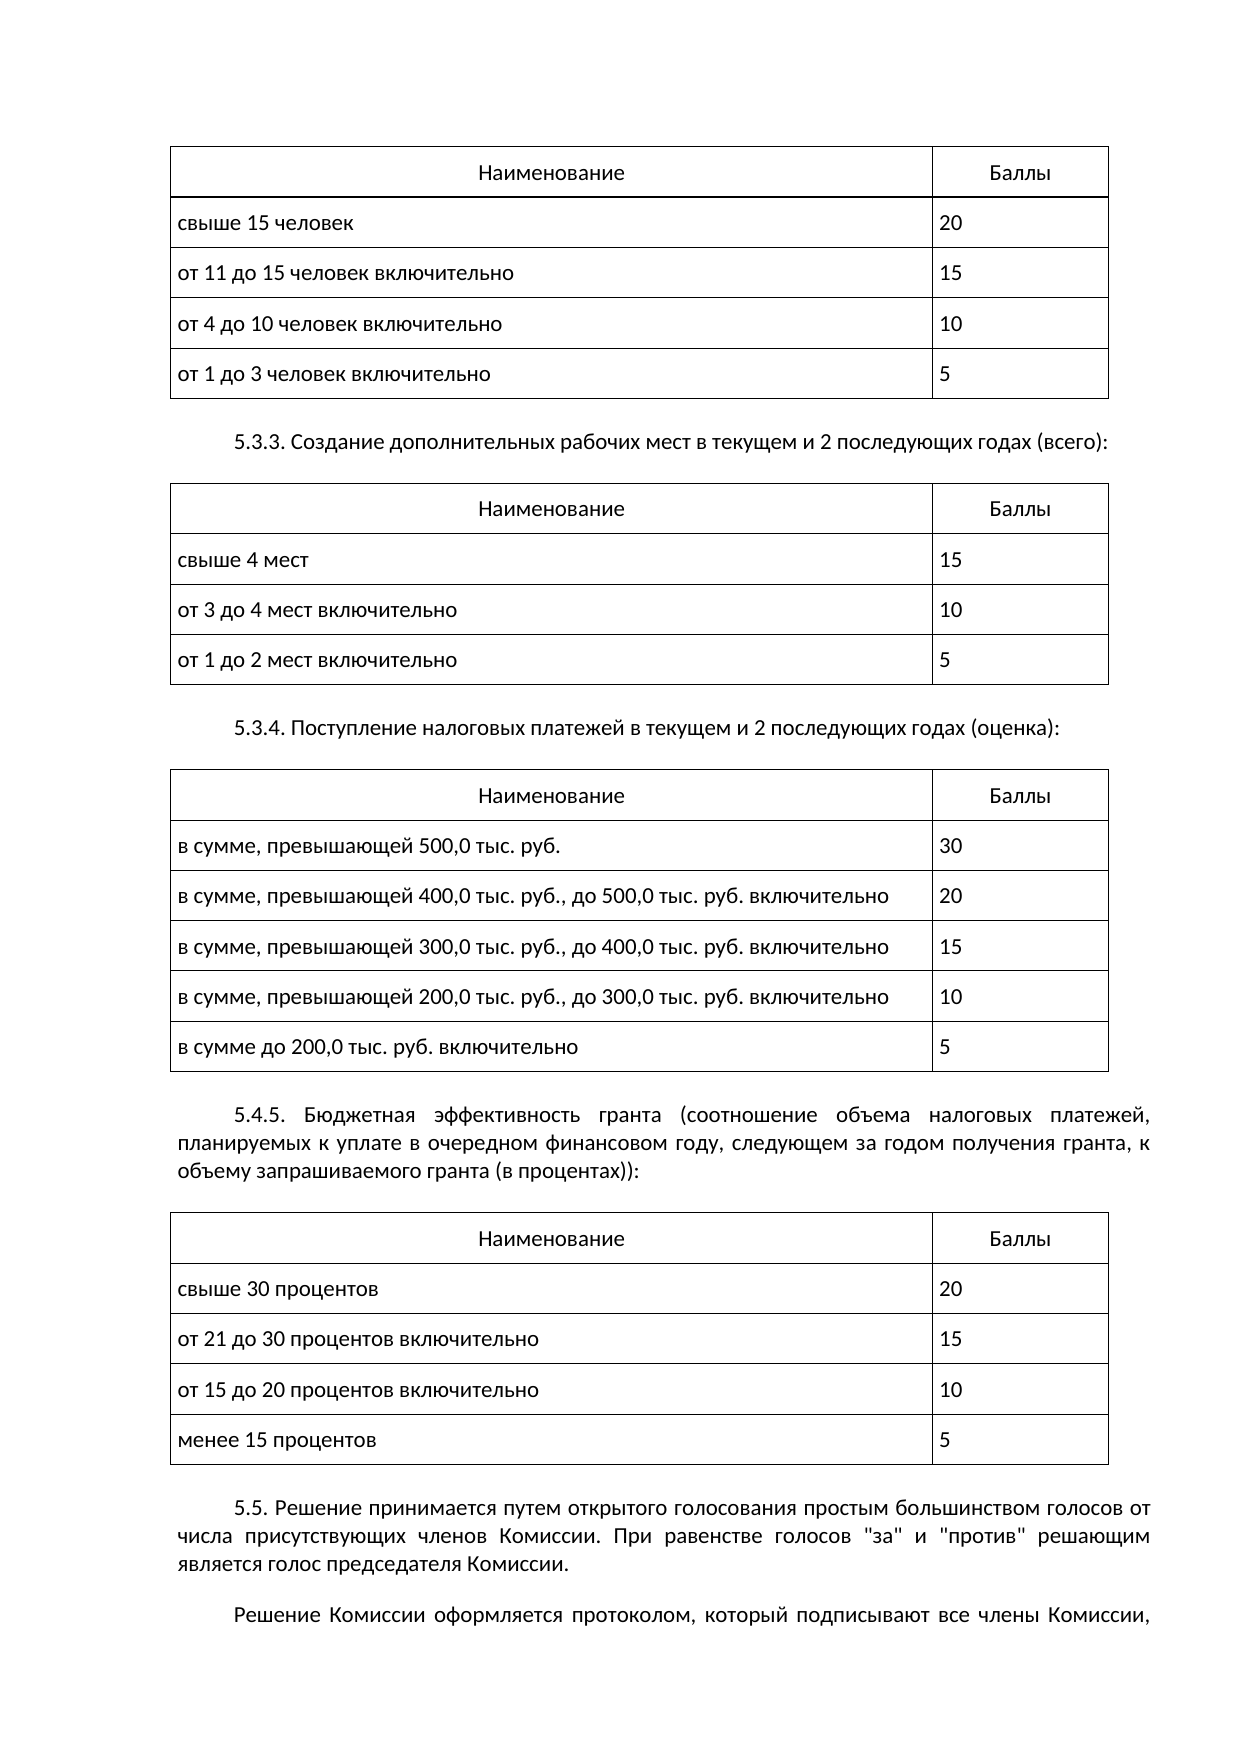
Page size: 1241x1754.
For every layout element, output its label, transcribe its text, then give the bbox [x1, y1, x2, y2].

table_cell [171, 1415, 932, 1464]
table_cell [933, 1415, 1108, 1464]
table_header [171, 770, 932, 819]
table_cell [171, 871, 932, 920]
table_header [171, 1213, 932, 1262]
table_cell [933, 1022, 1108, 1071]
text 5.5. Решение принимается путем открытого голосования простым большинством голосов от числа присутствующих членов Комиссии. При равенстве голосов "за" и "против" решающим является голос председателя Комиссии. [177, 1493, 1152, 1577]
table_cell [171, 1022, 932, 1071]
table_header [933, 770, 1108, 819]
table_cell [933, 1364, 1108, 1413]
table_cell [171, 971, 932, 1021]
text 5.3.4. Поступление налоговых платежей в текущем и 2 последующих годах (оценка): [177, 713, 1152, 741]
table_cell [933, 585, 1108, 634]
text 5.4.5. Бюджетная эффективность гранта (соотношение объема налоговых платежей, планируемых к уплате в очередном финансовом году, следующем за годом получения гранта, к объему запрашиваемого гранта (в процентах)): [177, 1100, 1152, 1184]
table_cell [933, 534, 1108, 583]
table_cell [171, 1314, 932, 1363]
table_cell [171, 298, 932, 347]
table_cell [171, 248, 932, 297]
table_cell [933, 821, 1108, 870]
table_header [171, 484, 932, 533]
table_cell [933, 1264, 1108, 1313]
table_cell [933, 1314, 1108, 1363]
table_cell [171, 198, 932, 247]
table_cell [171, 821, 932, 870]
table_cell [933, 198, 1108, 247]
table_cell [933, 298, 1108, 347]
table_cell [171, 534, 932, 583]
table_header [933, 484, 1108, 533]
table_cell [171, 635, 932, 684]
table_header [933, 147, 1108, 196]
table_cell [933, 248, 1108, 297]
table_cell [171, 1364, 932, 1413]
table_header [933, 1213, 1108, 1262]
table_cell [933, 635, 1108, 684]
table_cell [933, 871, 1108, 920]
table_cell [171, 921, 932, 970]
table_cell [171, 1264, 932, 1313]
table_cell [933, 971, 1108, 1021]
text 5.3.3. Создание дополнительных рабочих мест в текущем и 2 последующих годах (всего): [177, 427, 1152, 455]
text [177, 1600, 1152, 1628]
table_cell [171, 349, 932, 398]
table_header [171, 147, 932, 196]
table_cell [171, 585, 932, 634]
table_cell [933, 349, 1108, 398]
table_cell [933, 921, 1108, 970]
